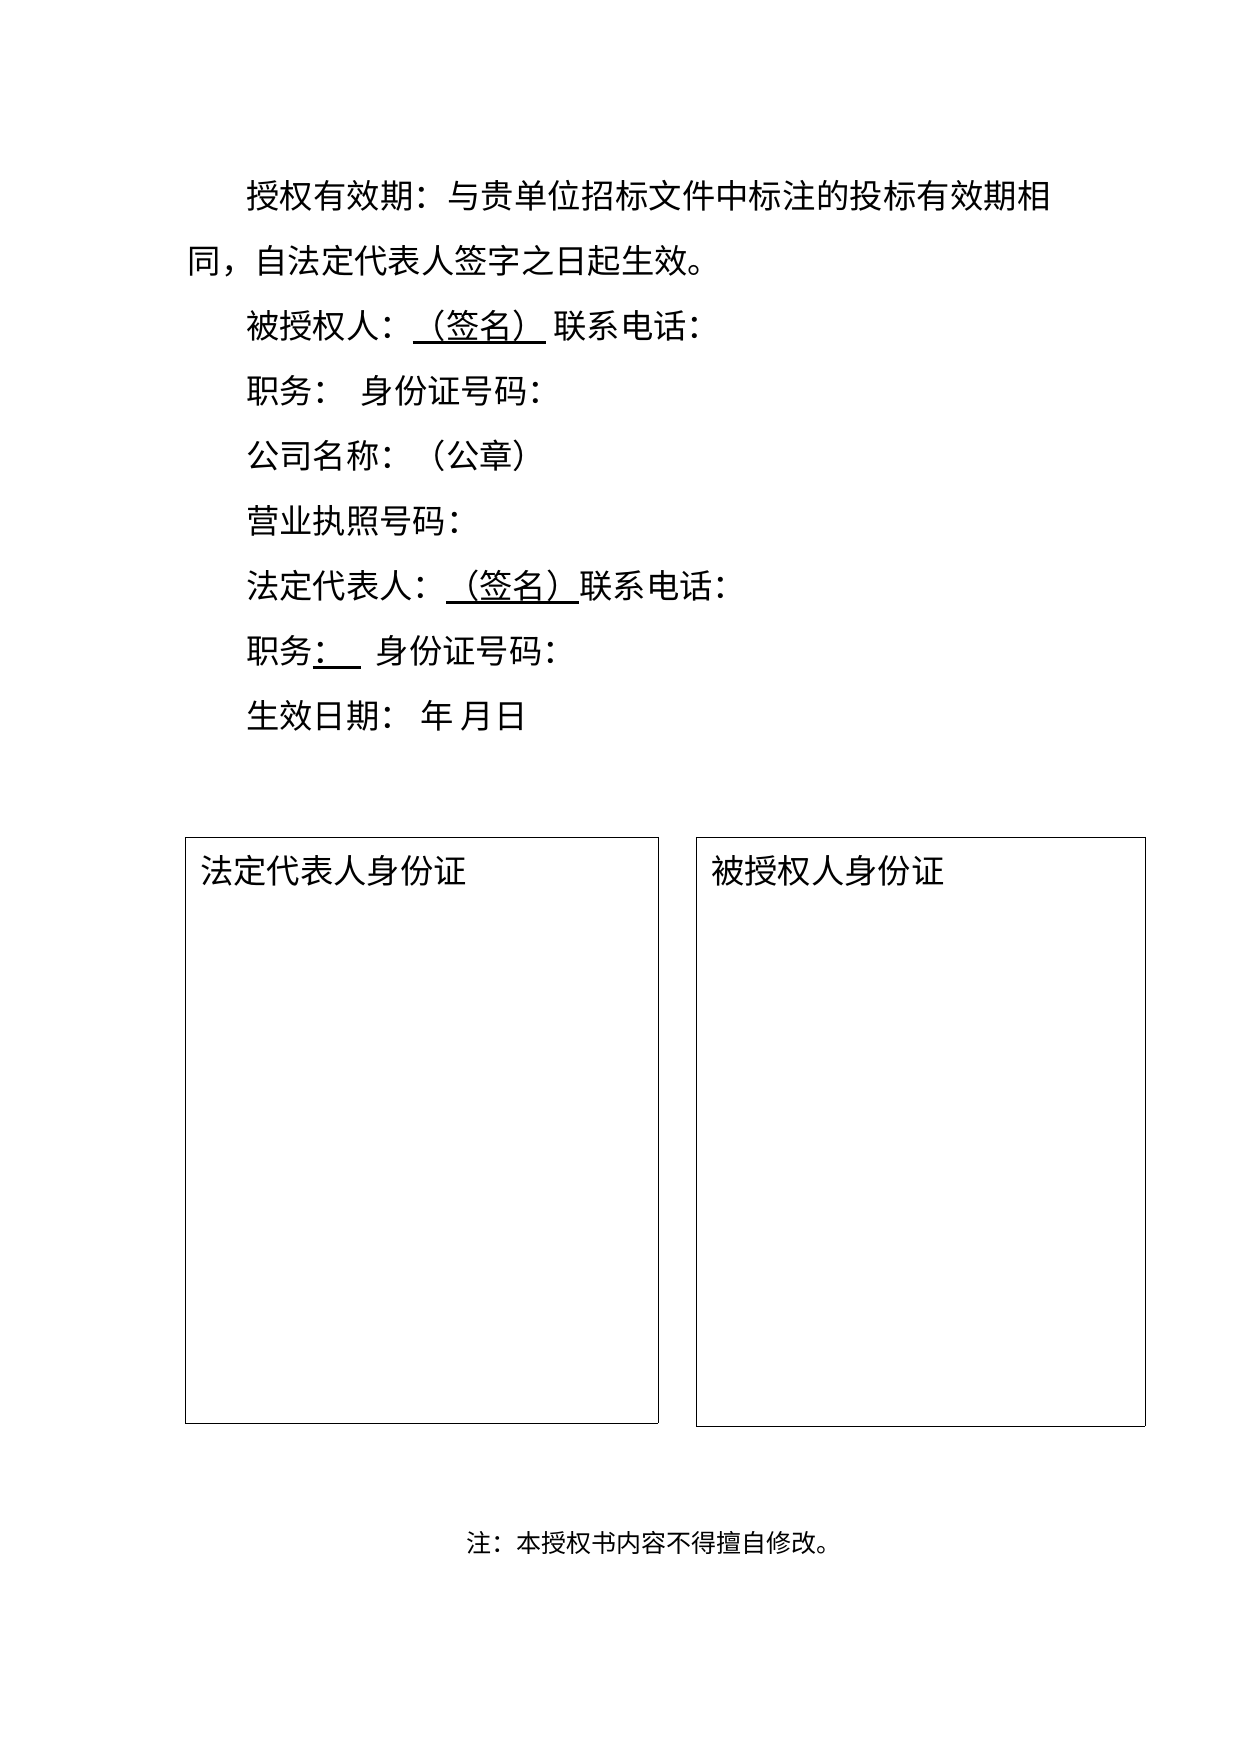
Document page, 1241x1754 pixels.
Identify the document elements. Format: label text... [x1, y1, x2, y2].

text 被授权人：（签名） 联系电话： [187, 292, 1053, 357]
text 营业执照号码： [187, 487, 1053, 552]
text 注：本授权书内容不得擅自修改。 [187, 1509, 1053, 1574]
text 生效日期： 年 月日 [187, 682, 1053, 747]
text 公司名称：（公章） [187, 422, 1053, 487]
text 法定代表人：（签名）联系电话： [187, 552, 1053, 617]
text 授权有效期：与贵单位招标文件中标注的投标有效期相同，自法定代表人签字之日起生效。 [187, 162, 1053, 292]
text 职务： 身份证号码： [187, 617, 1053, 682]
text 职务： 身份证号码： [187, 357, 1053, 422]
